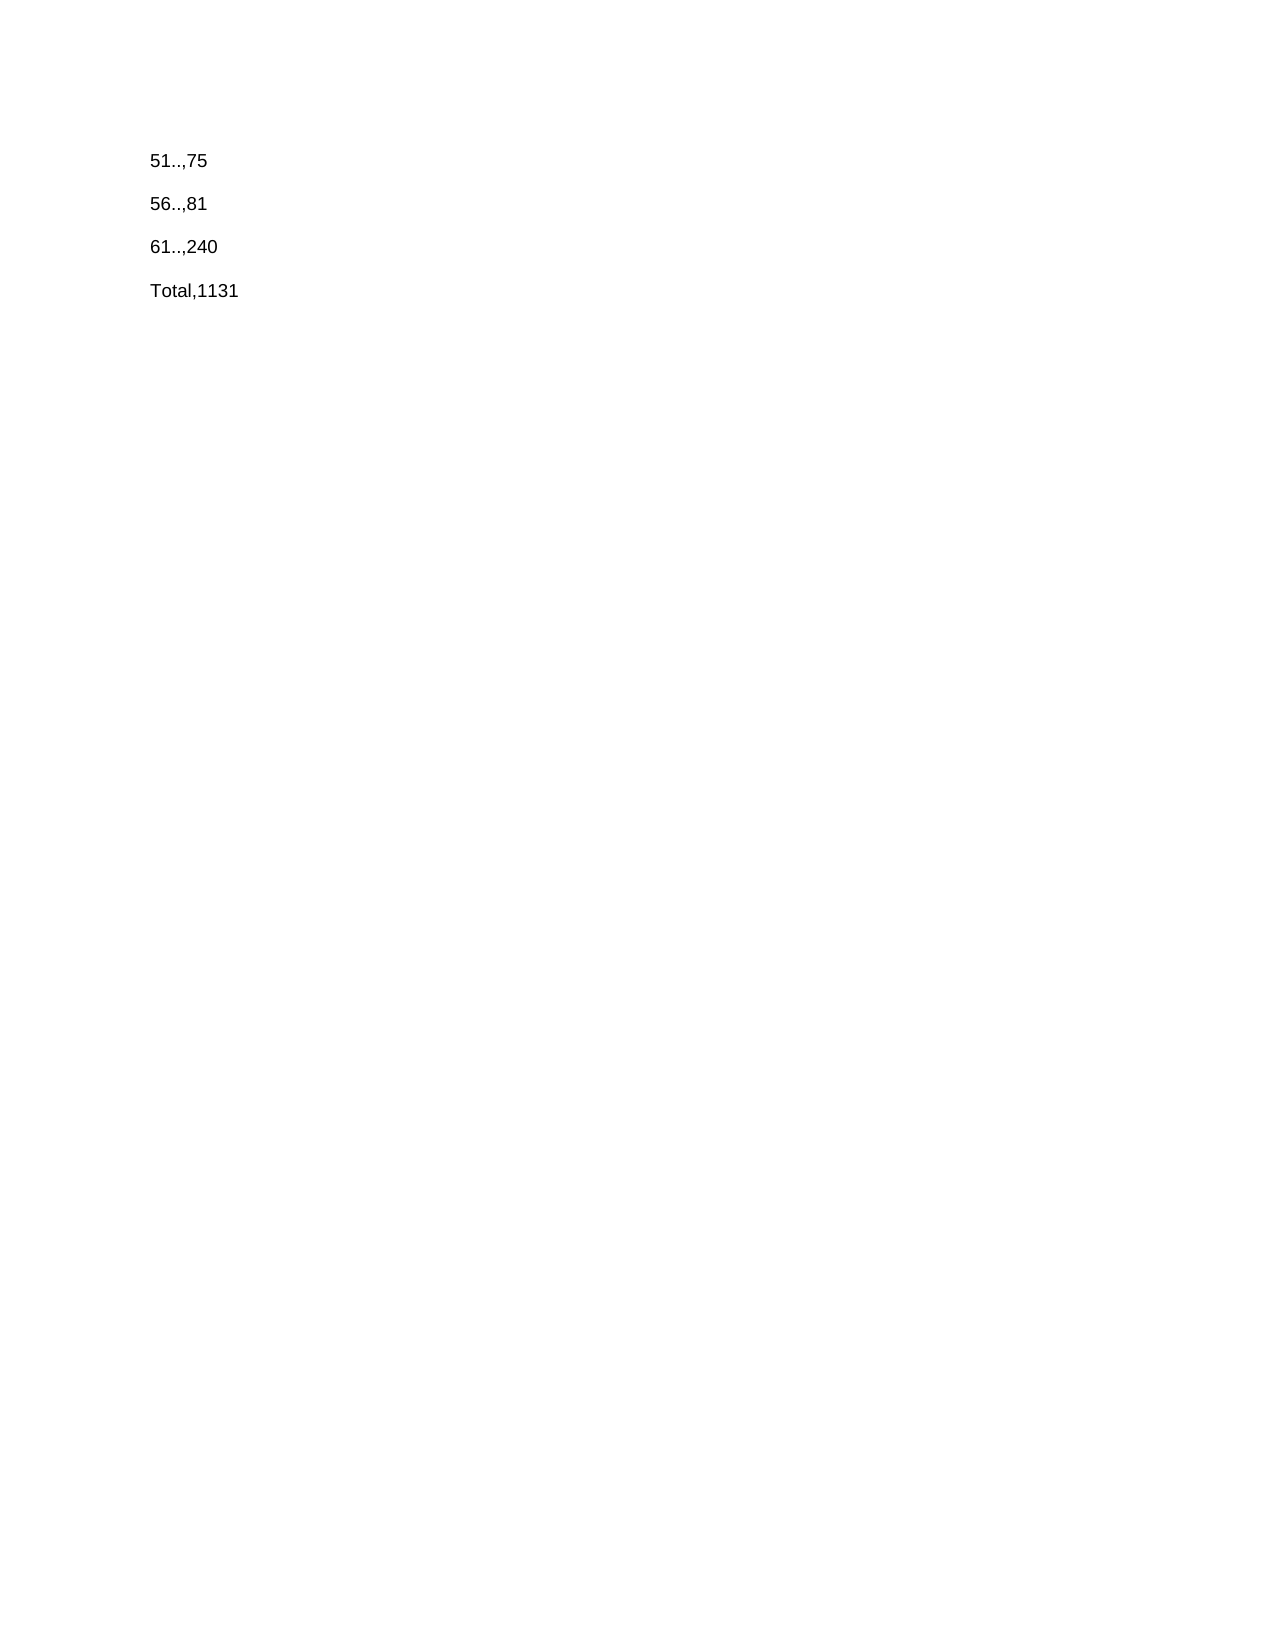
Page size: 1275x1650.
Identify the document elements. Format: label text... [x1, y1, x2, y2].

text 56..,81 [150, 193, 1125, 215]
text 51..,75 [150, 150, 1125, 172]
text Total,1131 [150, 279, 1125, 301]
text 61..,240 [150, 236, 1125, 258]
